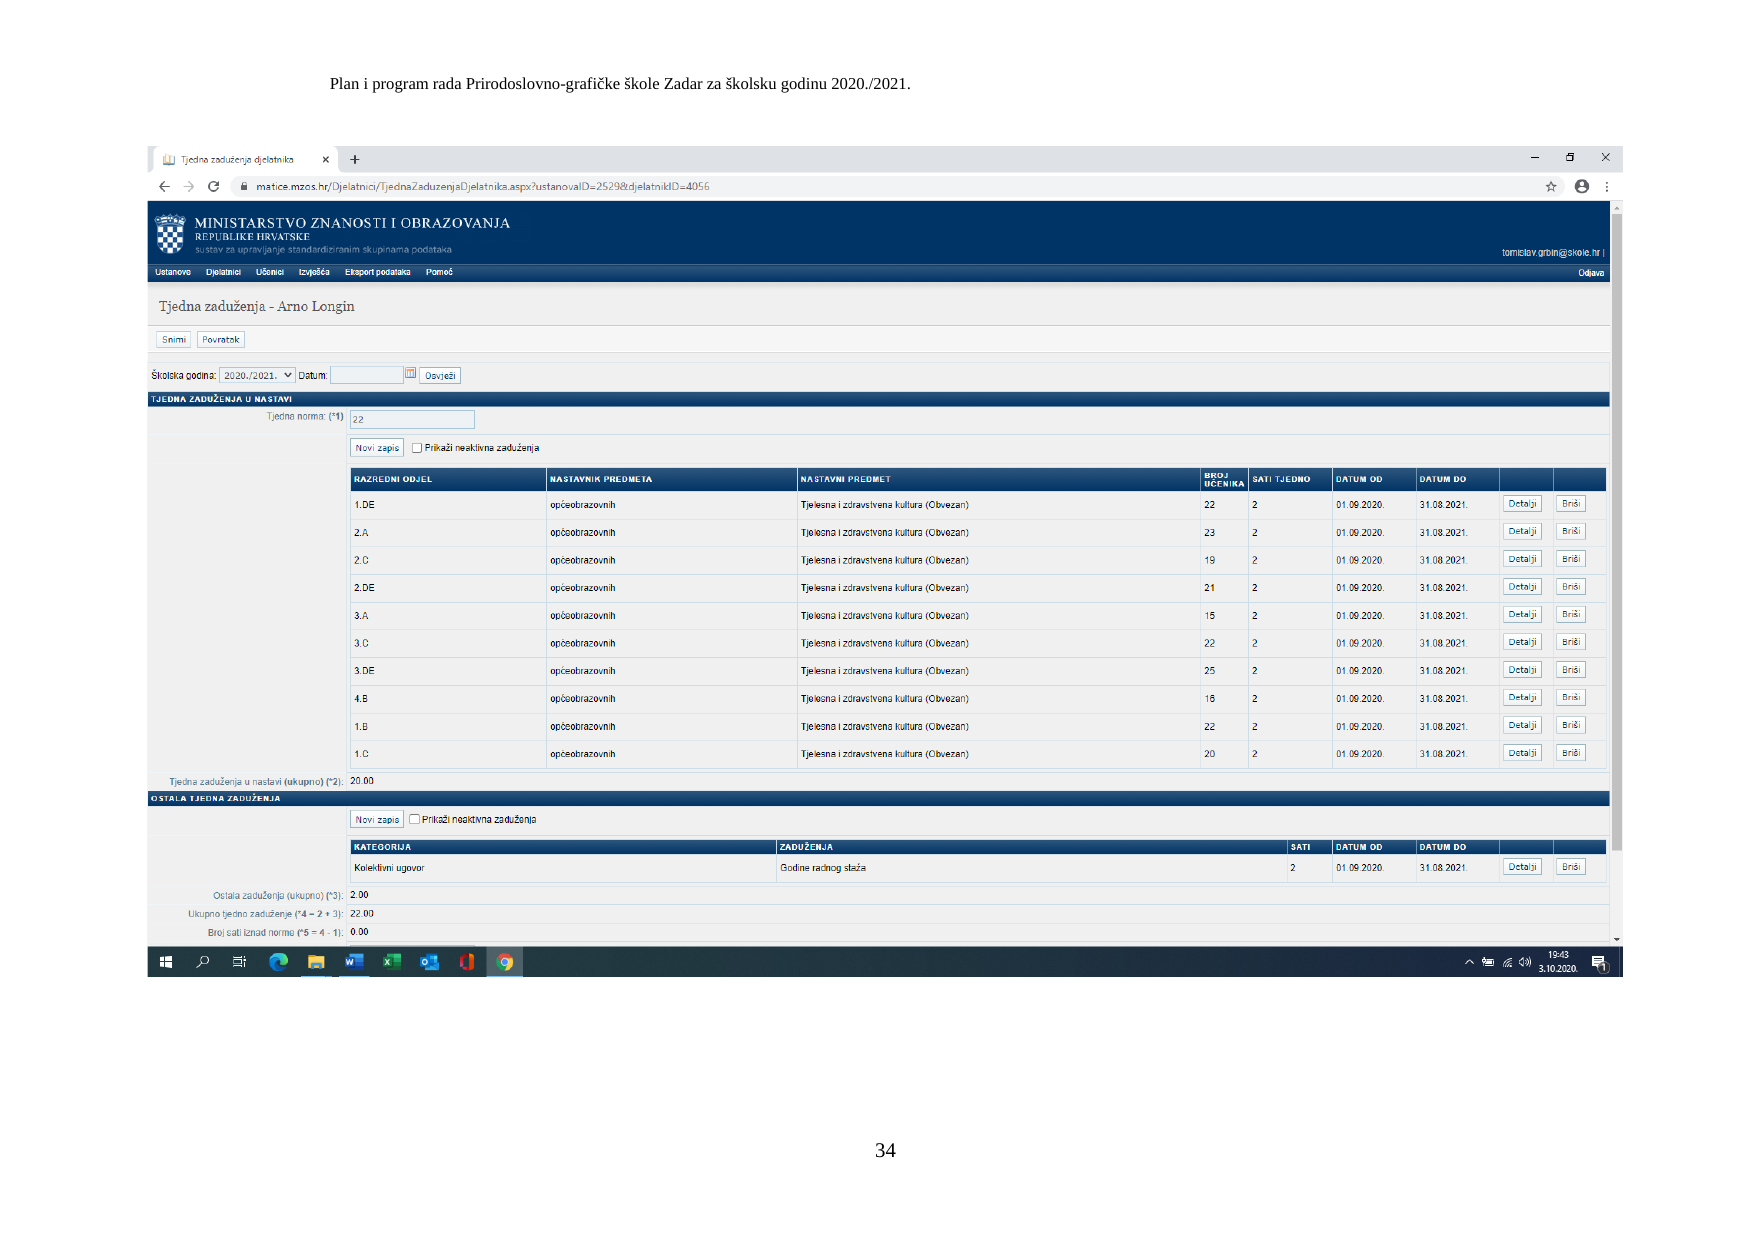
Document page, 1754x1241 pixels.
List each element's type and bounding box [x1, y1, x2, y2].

picture [147, 146, 1623, 977]
